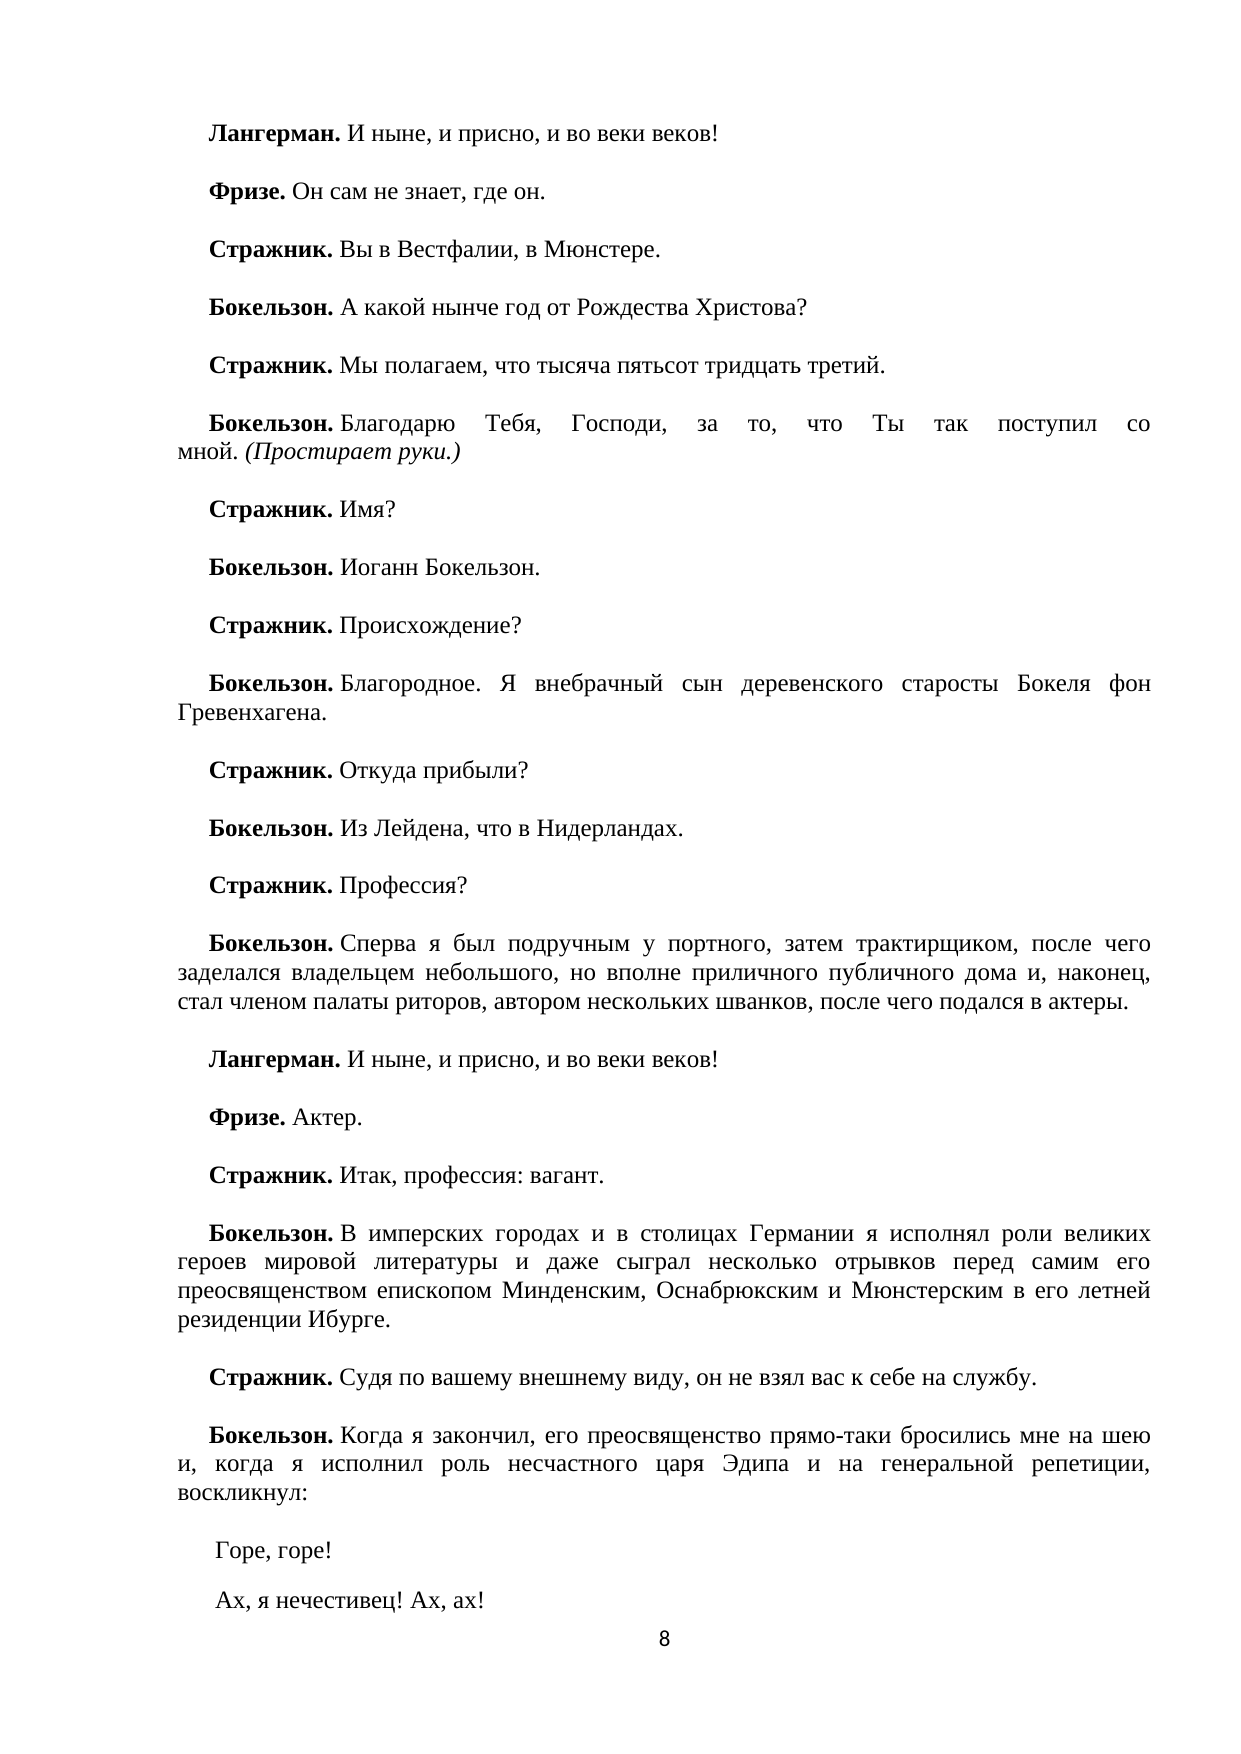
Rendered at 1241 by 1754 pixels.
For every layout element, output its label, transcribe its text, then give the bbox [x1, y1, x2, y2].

text Бокельзон. Иоганн Бокельзон. [177, 552, 1152, 581]
text Стражник. Итак, профессия: вагант. [177, 1160, 1152, 1188]
text Стражник. Вы в Вестфалии, в Мюнстере. [177, 234, 1152, 263]
text Бокельзон. Благородное. Я внебрачный сын деревенского старосты Бокеля фон Гревенхагена. [177, 668, 1152, 726]
text Ах, я нечестивец! Ах, ах! [177, 1585, 1152, 1613]
text Бокельзон. Из Лейдена, что в Нидерландах. [177, 813, 1152, 841]
text Бокельзон. Благодарю Тебя, Господи, за то, что Ты так поступил со мной. (Простирает руки.) [177, 408, 1152, 465]
text Горе, горе! [177, 1535, 1152, 1564]
text Бокельзон. В имперских городах и в столицах Германии я исполнял роли великих героев мировой литературы и даже сыграл несколько отрывков перед самим его преосвященством епископом Минденским, Оснабрюкским и Мюнстерским в его летней резиденции Ибурге. [177, 1218, 1152, 1333]
text Стражник. Мы полагаем, что тысяча пятьсот тридцать третий. [177, 350, 1152, 378]
text Фризе. Он сам не знает, где он. [177, 176, 1152, 205]
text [177, 118, 1152, 147]
text Стражник. Откуда прибыли? [177, 755, 1152, 783]
text Стражник. Судя по вашему внешнему виду, он не взял вас к себе на службу. [177, 1362, 1152, 1391]
text Фризе. Актер. [177, 1102, 1152, 1131]
text Стражник. Происхождение? [177, 610, 1152, 639]
text Стражник. Профессия? [177, 871, 1152, 899]
text Бокельзон. Когда я закончил, его преосвященство прямо-таки бросились мне на шею и, когда я исполнил роль несчастного царя Эдипа и на генеральной репетиции, воскликнул: [177, 1420, 1152, 1506]
text Лангерман. И ныне, и присно, и во веки веков! [177, 1044, 1152, 1073]
text Бокельзон. Сперва я был подручным у портного, затем трактирщиком, после чего заделался владельцем небольшого, но вполне приличного публичного дома и, наконец, стал членом палаты риторов, автором нескольких шванков, после чего подался в актеры. [177, 928, 1152, 1015]
text Бокельзон. А какой нынче год от Рождества Христова? [177, 292, 1152, 321]
text Стражник. Имя? [177, 494, 1152, 523]
